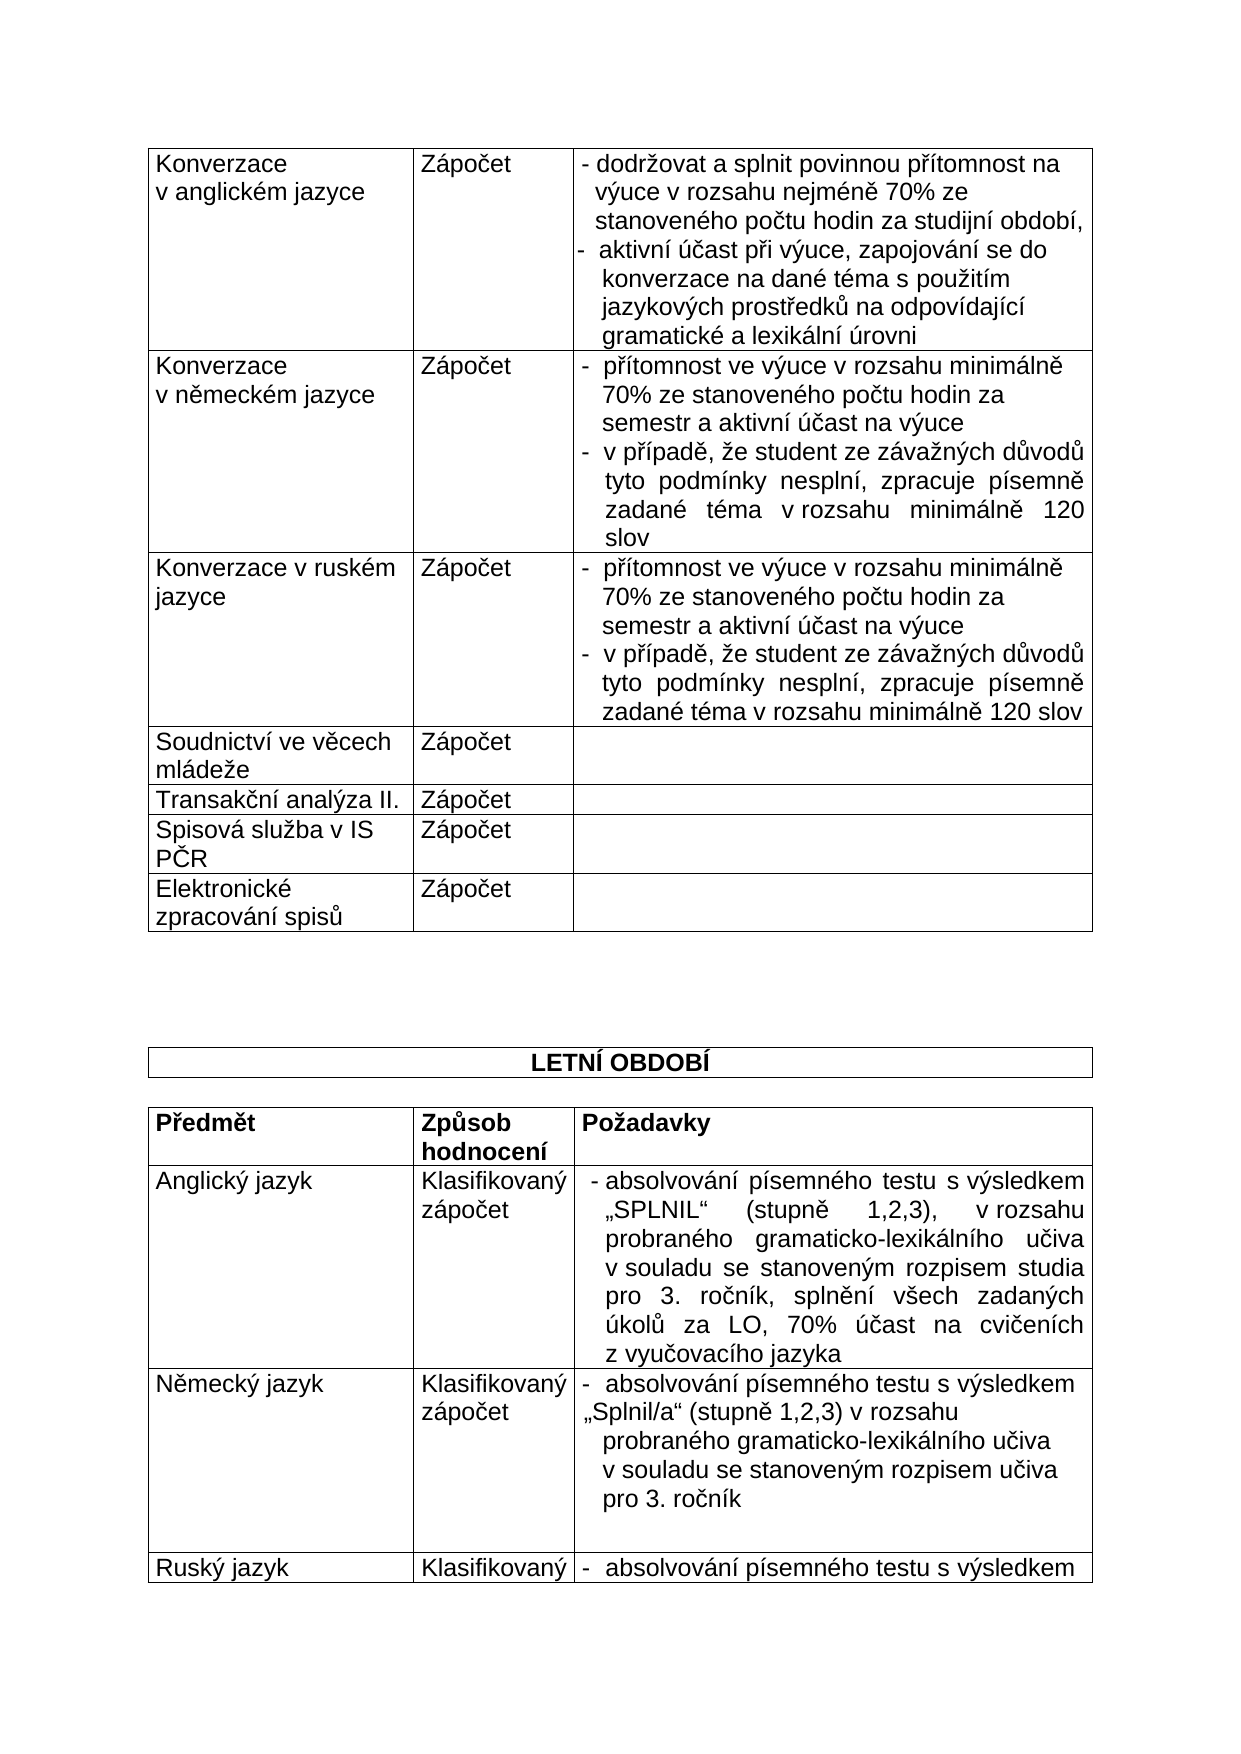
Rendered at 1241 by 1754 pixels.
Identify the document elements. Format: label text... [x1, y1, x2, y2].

table_cell Konverzace v německém jazyce [149, 351, 413, 552]
table_cell Konverzace v anglickém jazyce [149, 149, 413, 350]
table_cell - přítomnost ve výuce v rozsahu minimálně 70% ze stanoveného počtu hodin za semestr a aktivní účast na výuce - v případě, že student ze závažných důvodů tyto podmínky nesplní, zpracuje písemně zadané téma v rozsahu minimálně 120 slov [574, 553, 1092, 726]
table_cell - přítomnost ve výuce v rozsahu minimálně 70% ze stanoveného počtu hodin za semestr a aktivní účast na výuce - v případě, že student ze závažných důvodů tyto podmínky nesplní, zpracuje písemně zadané téma v rozsahu minimálně 120 slov [574, 351, 1092, 552]
table_header Požadavky [575, 1108, 1092, 1165]
table_cell Spisová služba v IS PČR [149, 815, 413, 873]
table_cell Zápočet [414, 815, 573, 873]
table_cell absolvování písemného testu s výsledkem „SPLNIL“ (stupně 1,2,3), v rozsahu probraného gramaticko-lexikálního učiva v souladu se stanoveným rozpisem studia pro 3. ročník, splnění všech zadaných úkolů za LO, 70% účast na cvičeních z vyučovacího jazyka [575, 1166, 1092, 1368]
table_cell [574, 874, 1092, 931]
table_cell Ruský jazyk [149, 1553, 413, 1582]
table_cell [574, 785, 1092, 814]
table_cell Konverzace v ruském jazyce [149, 553, 413, 726]
table_cell [574, 815, 1092, 873]
table_cell Transakční analýza II. [149, 785, 413, 814]
table_cell Elektronické zpracování spisů [149, 874, 413, 931]
table_cell Německý jazyk [149, 1369, 413, 1552]
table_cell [575, 1553, 1092, 1582]
table_cell Klasifikovaný zápočet [414, 1166, 574, 1368]
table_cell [414, 1553, 574, 1582]
table_cell Zápočet [414, 785, 573, 814]
table_cell Zápočet [414, 149, 573, 350]
table_header Předmět [149, 1108, 413, 1165]
table_header Způsob hodnocení [414, 1108, 574, 1165]
table_cell Soudnictví ve věcech mládeže [149, 727, 413, 784]
table_cell - dodržovat a splnit povinnou přítomnost na výuce v rozsahu nejméně 70% ze stanoveného počtu hodin za studijní období, - aktivní účast při výuce, zapojování se do konverzace na dané téma s použitím jazykových prostředků na odpovídající gramatické a lexikální úrovni [574, 149, 1092, 350]
table_header LETNÍ OBDOBÍ [149, 1048, 1092, 1077]
table_cell Zápočet [414, 874, 573, 931]
table_cell Klasifikovaný zápočet [414, 1369, 574, 1552]
table_cell Zápočet [414, 351, 573, 552]
table_cell Zápočet [414, 553, 573, 726]
table_cell Zápočet [414, 727, 573, 784]
table_cell Anglický jazyk [149, 1166, 413, 1368]
table_cell [574, 727, 1092, 784]
